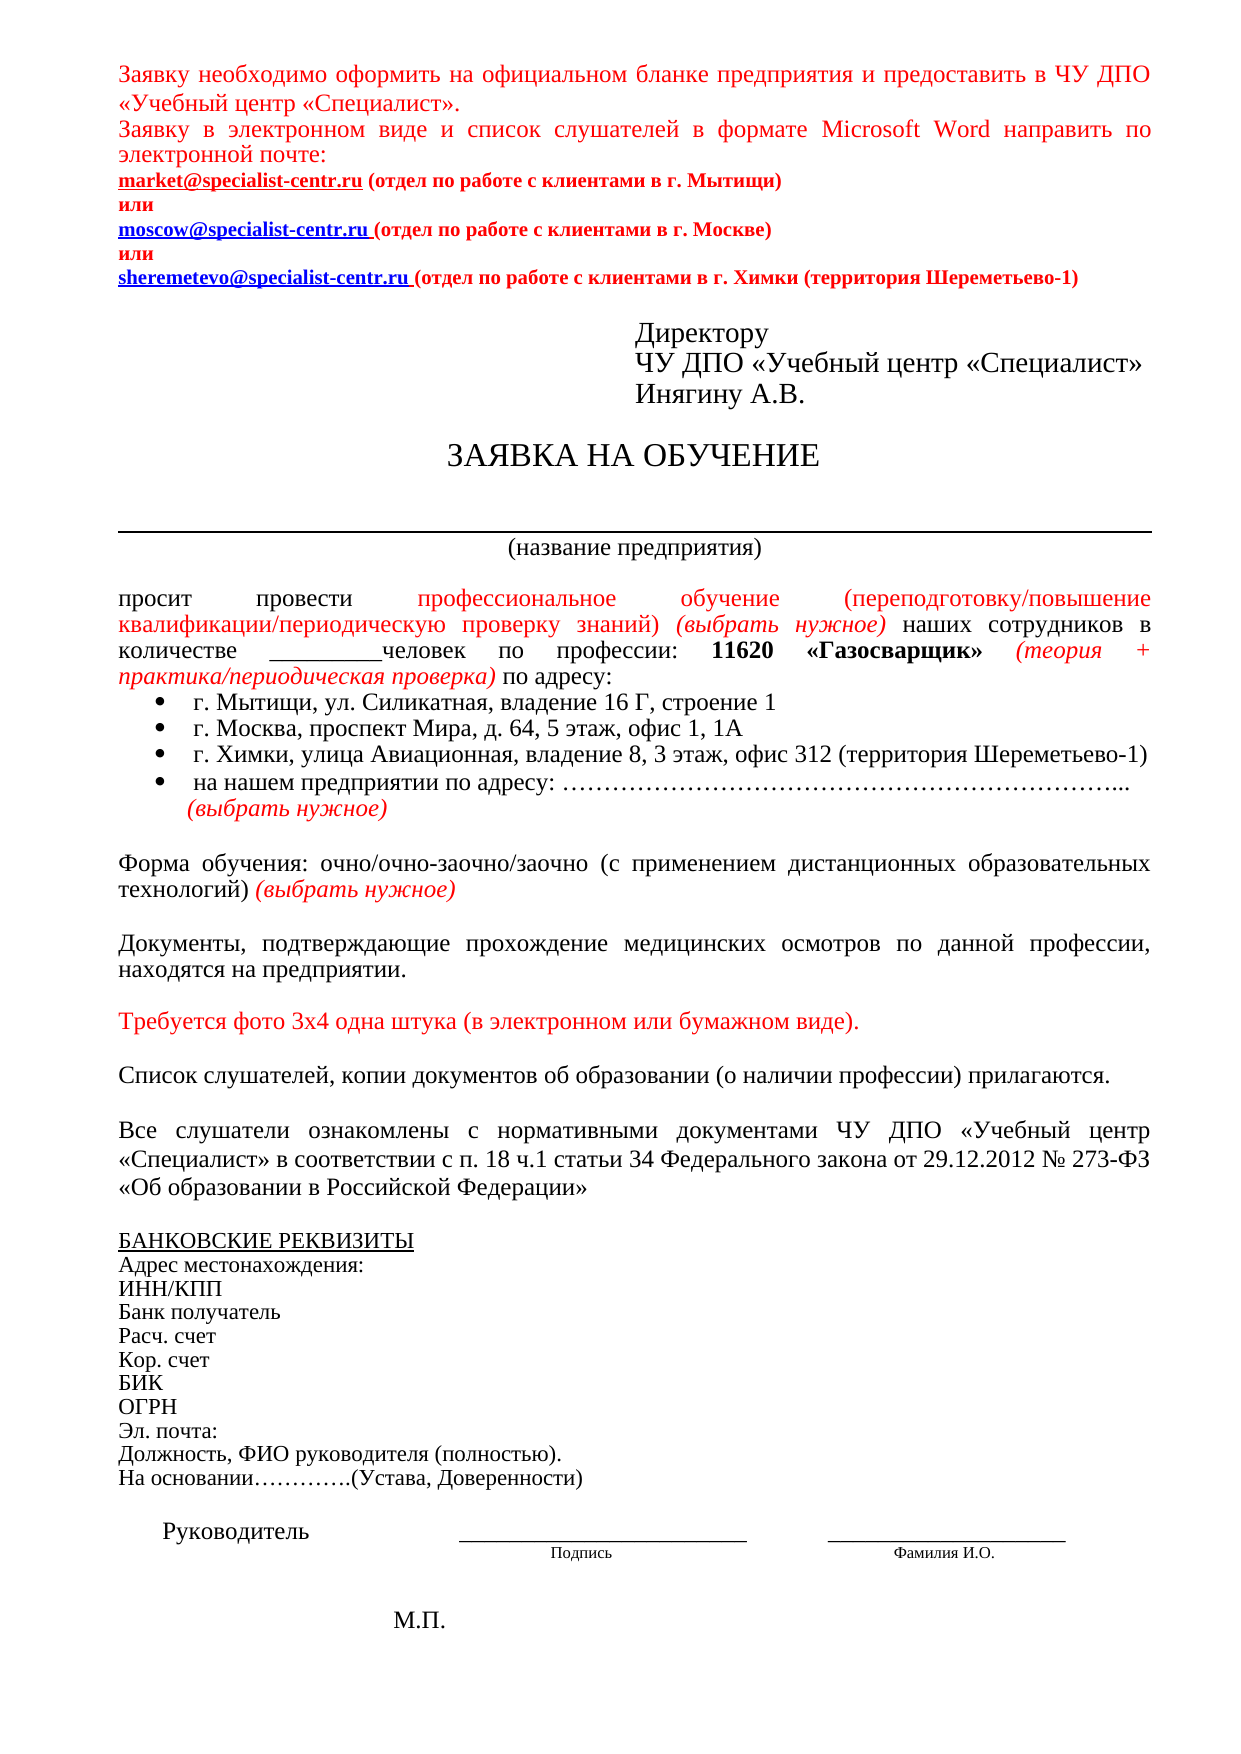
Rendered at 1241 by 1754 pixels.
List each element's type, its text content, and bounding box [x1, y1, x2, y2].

text Адрес местонахождения: [118, 1254, 1152, 1277]
text Кор. счет [118, 1348, 1152, 1372]
text Подпись Фамилия И.О. [162, 1545, 1152, 1562]
text Должность, ФИО руководителя (полностью). [118, 1443, 1152, 1466]
text (выбрать нужное) [118, 796, 1152, 822]
text БИК [118, 1372, 1152, 1396]
text Форма обучения: очно/очно-заочно/заочно (с применением дистанционных образовательных технологий) (выбрать нужное) [118, 851, 1152, 902]
text Список слушателей, копии документов об образовании (о наличии профессии) прилагаются. [118, 1063, 1152, 1089]
list на нашем предприятии по адресу: …………………………………………………………... [156, 767, 1152, 796]
text ОГРН [118, 1396, 1152, 1419]
text sheremetevo@specialist-centr.ru (отдел по работе с клиентами в г. Химки (территория Шереметьево-1) [118, 264, 1152, 289]
text Требуется фото 3х4 одна штука (в электронном или бумажном виде). [118, 1009, 1152, 1034]
text Банк получатель [118, 1301, 1152, 1324]
text Заявку в электронном виде и список слушателей в формате Microsoft Word направить по электронной почте: [118, 117, 1152, 168]
list г. Химки, улица Авиационная, владение 8, 3 этаж, офис 312 (территория Шереметьево-1) [156, 741, 1152, 767]
text ЗАЯВКА НА ОБУЧЕНИЕ [115, 439, 1152, 474]
text moscow@specialist-centr.ru (отдел по работе с клиентами в г. Москве) [118, 216, 1152, 241]
text Инягину А.В. [620, 379, 1152, 409]
text ИНН/КПП [118, 1277, 1152, 1301]
text market@specialist-centr.ru (отдел по работе с клиентами в г. Мытищи) [118, 168, 1152, 192]
list г. Москва, проспект Мира, д. 64, 5 этаж, офис 1, 1А [156, 716, 1152, 741]
text Все слушатели ознакомлены с нормативными документами ЧУ ДПО «Учебный центр «Специалист» в соответствии с п. 18 ч.1 статьи 34 Федерального закона от 29.12.2012 № 273-ФЗ «Об образовании в Российской Федерации» [118, 1115, 1152, 1201]
text Расч. счет [118, 1324, 1152, 1348]
text или [118, 192, 1152, 216]
text М.П. [118, 1607, 1152, 1633]
text Документы, подтверждающие прохождение медицинских осмотров по данной профессии, находятся на предприятии. [118, 931, 1152, 983]
text просит провести профессиональное обучение (переподготовку/повышение квалификации/периодическую проверку знаний) (выбрать нужное) наших сотрудников в количестве _________человек по профессии: 11620 «Газосварщик» (теория + практика/периодическая проверка) по адресу: [118, 586, 1152, 690]
text ЧУ ДПО «Учебный центр «Специалист» [620, 349, 1152, 379]
text Эл. почта: [118, 1419, 1152, 1443]
text Заявку необходимо оформить на официальном бланке предприятия и предоставить в ЧУ ДПО «Учебный центр «Специалист». [118, 59, 1152, 117]
list г. Мытищи, ул. Силикатная, владение 16 Г, строение 1 [156, 690, 1152, 716]
title Директору [620, 319, 1152, 349]
text БАНКОВСКИЕ РЕКВИЗИТЫ [118, 1230, 1152, 1254]
text или [118, 241, 1152, 264]
text (название предприятия) [118, 534, 1152, 560]
text На основании………….(Устава, Доверенности) [118, 1466, 1152, 1490]
text Руководитель _______________________ ___________________ [118, 1519, 1152, 1545]
